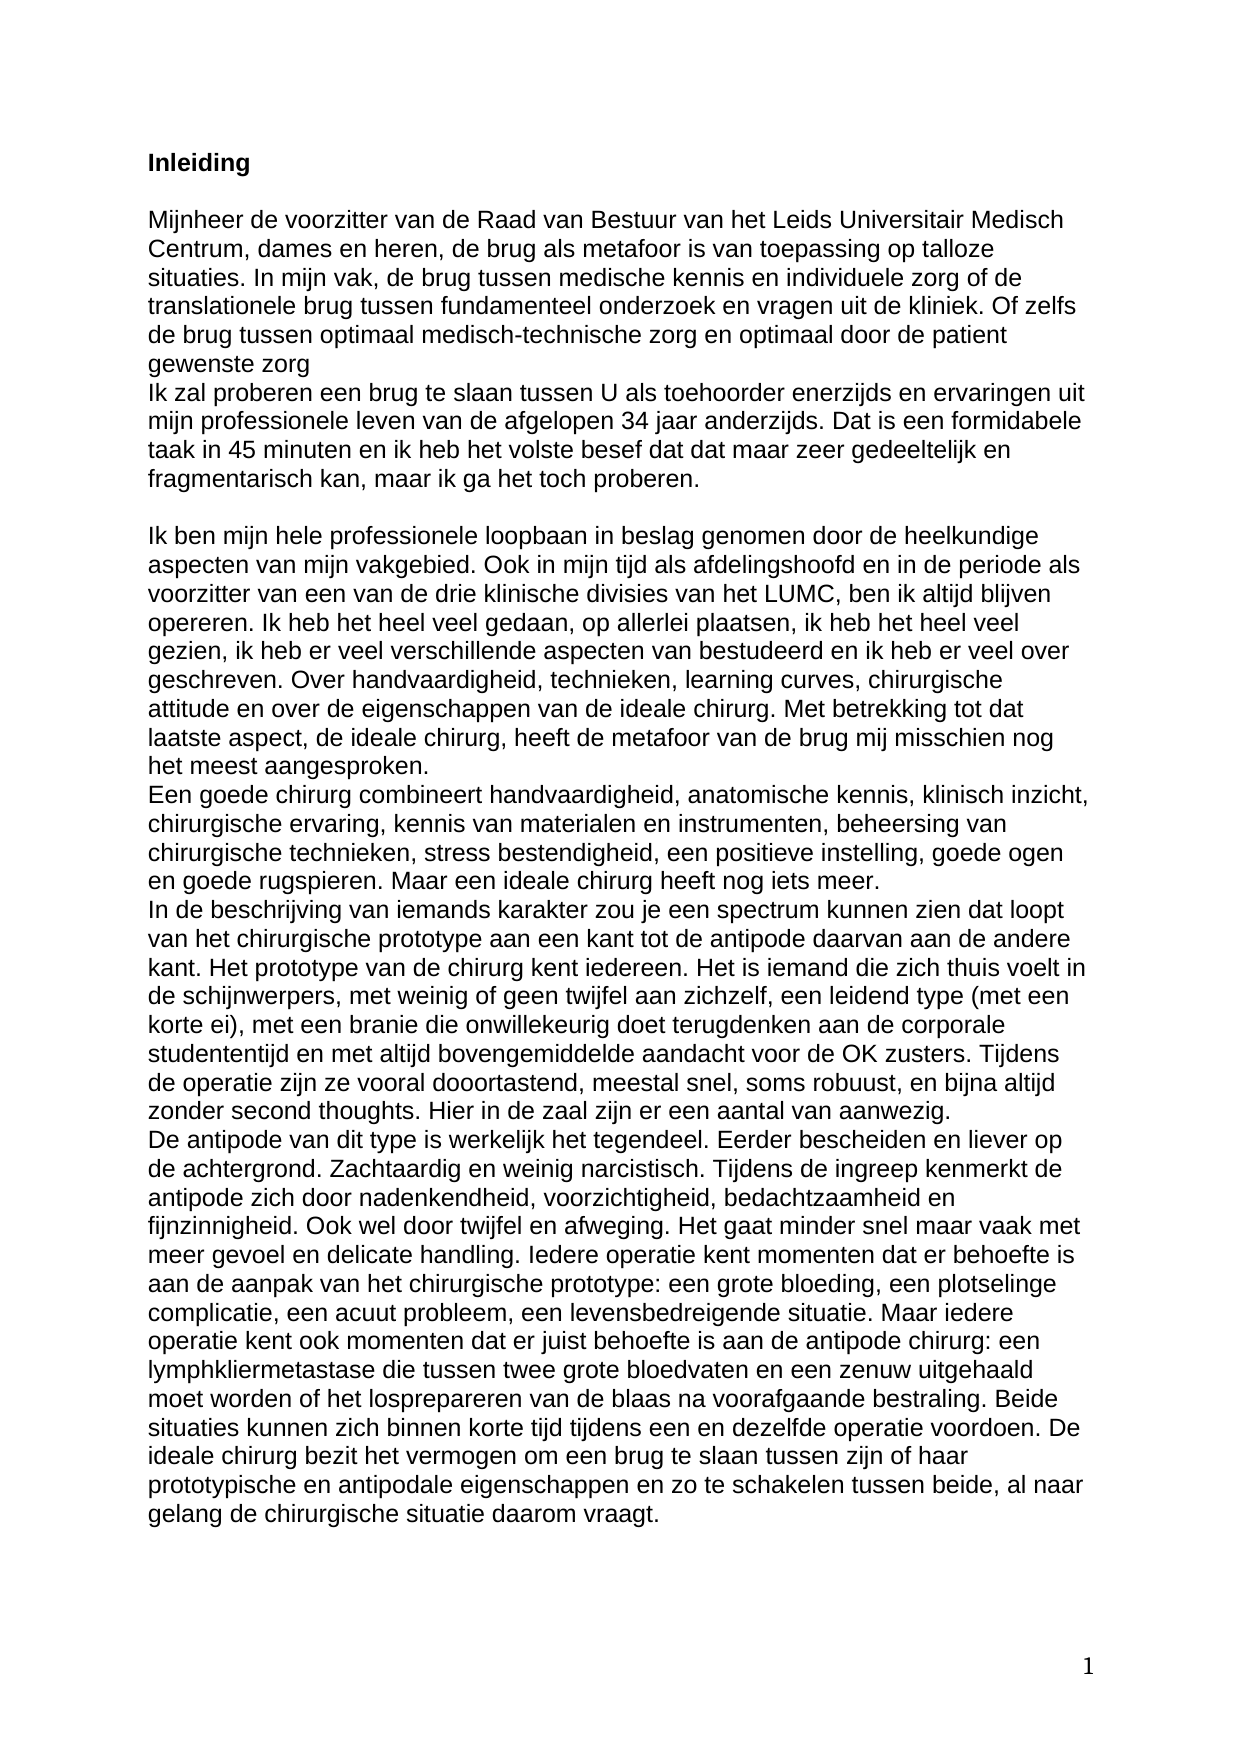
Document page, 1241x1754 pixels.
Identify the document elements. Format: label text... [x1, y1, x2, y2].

text Ik ben mijn hele professionele loopbaan in beslag genomen door de heelkundige aspecten van mijn vakgebied. Ook in mijn tijd als afdelingshoofd en in de periode als voorzitter van een van de drie klinische divisies van het LUMC, ben ik altijd blijven opereren. Ik heb het heel veel gedaan, op allerlei plaatsen, ik heb het heel veel gezien, ik heb er veel verschillende aspecten van bestudeerd en ik heb er veel over geschreven. Over handvaardigheid, technieken, learning curves, chirurgische attitude en over de eigenschappen van de ideale chirurg. Met betrekking tot dat laatste aspect, de ideale chirurg, heeft de metafoor van de brug mij misschien nog het meest aangesproken. [148, 521, 1093, 780]
text Mijnheer de voorzitter van de Raad van Bestuur van het Leids Universitair Medisch Centrum, dames en heren, de brug als metafoor is van toepassing op talloze situaties. In mijn vak, de brug tussen medische kennis en individuele zorg of de translationele brug tussen fundamenteel onderzoek en vragen uit de kliniek. Of zelfs de brug tussen optimaal medisch-technische zorg en optimaal door de patient gewenste zorg [148, 205, 1093, 378]
text Inleiding [148, 148, 1093, 176]
text De antipode van dit type is werkelijk het tegendeel. Eerder bescheiden en liever op de achtergrond. Zachtaardig en weinig narcistisch. Tijdens de ingreep kenmerkt de antipode zich door nadenkendheid, voorzichtigheid, bedachtzaamheid en fijnzinnigheid. Ook wel door twijfel en afweging. Het gaat minder snel maar vaak met meer gevoel en delicate handling. Iedere operatie kent momenten dat er behoefte is aan de aanpak van het chirurgische prototype: een grote bloeding, een plotselinge complicatie, een acuut probleem, een levensbedreigende situatie. Maar iedere operatie kent ook momenten dat er juist behoefte is aan de antipode chirurg: een lymphkliermetastase die tussen twee grote bloedvaten en een zenuw uitgehaald moet worden of het losprepareren van de blaas na voorafgaande bestraling. Beide situaties kunnen zich binnen korte tijd tijdens een en dezelfde operatie voordoen. De ideale chirurg bezit het vermogen om een brug te slaan tussen zijn of haar prototypische en antipodale eigenschappen en zo te schakelen tussen beide, al naar gelang de chirurgische situatie daarom vraagt. [148, 1125, 1093, 1528]
text Ik zal proberen een brug te slaan tussen U als toehoorder enerzijds en ervaringen uit mijn professionele leven van de afgelopen 34 jaar anderzijds. Dat is een formidabele taak in 45 minuten en ik heb het volste besef dat dat maar zeer gedeeltelijk en fragmentarisch kan, maar ik ga het toch proberen. [148, 378, 1093, 493]
text Een goede chirurg combineert handvaardigheid, anatomische kennis, klinisch inzicht, chirurgische ervaring, kennis van materialen en instrumenten, beheersing van chirurgische technieken, stress bestendigheid, een positieve instelling, goede ogen en goede rugspieren. Maar een ideale chirurg heeft nog iets meer. [148, 780, 1093, 895]
text In de beschrijving van iemands karakter zou je een spectrum kunnen zien dat loopt van het chirurgische prototype aan een kant tot de antipode daarvan aan de andere kant. Het prototype van de chirurg kent iedereen. Het is iemand die zich thuis voelt in de schijnwerpers, met weinig of geen twijfel aan zichzelf, een leidend type (met een korte ei), met een branie die onwillekeurig doet terugdenken aan de corporale studententijd en met altijd bovengemiddelde aandacht voor de OK zusters. Tijdens de operatie zijn ze vooral dooortastend, meestal snel, soms robuust, en bijna altijd zonder second thoughts. Hier in de zaal zijn er een aantal van aanwezig. [148, 895, 1093, 1125]
